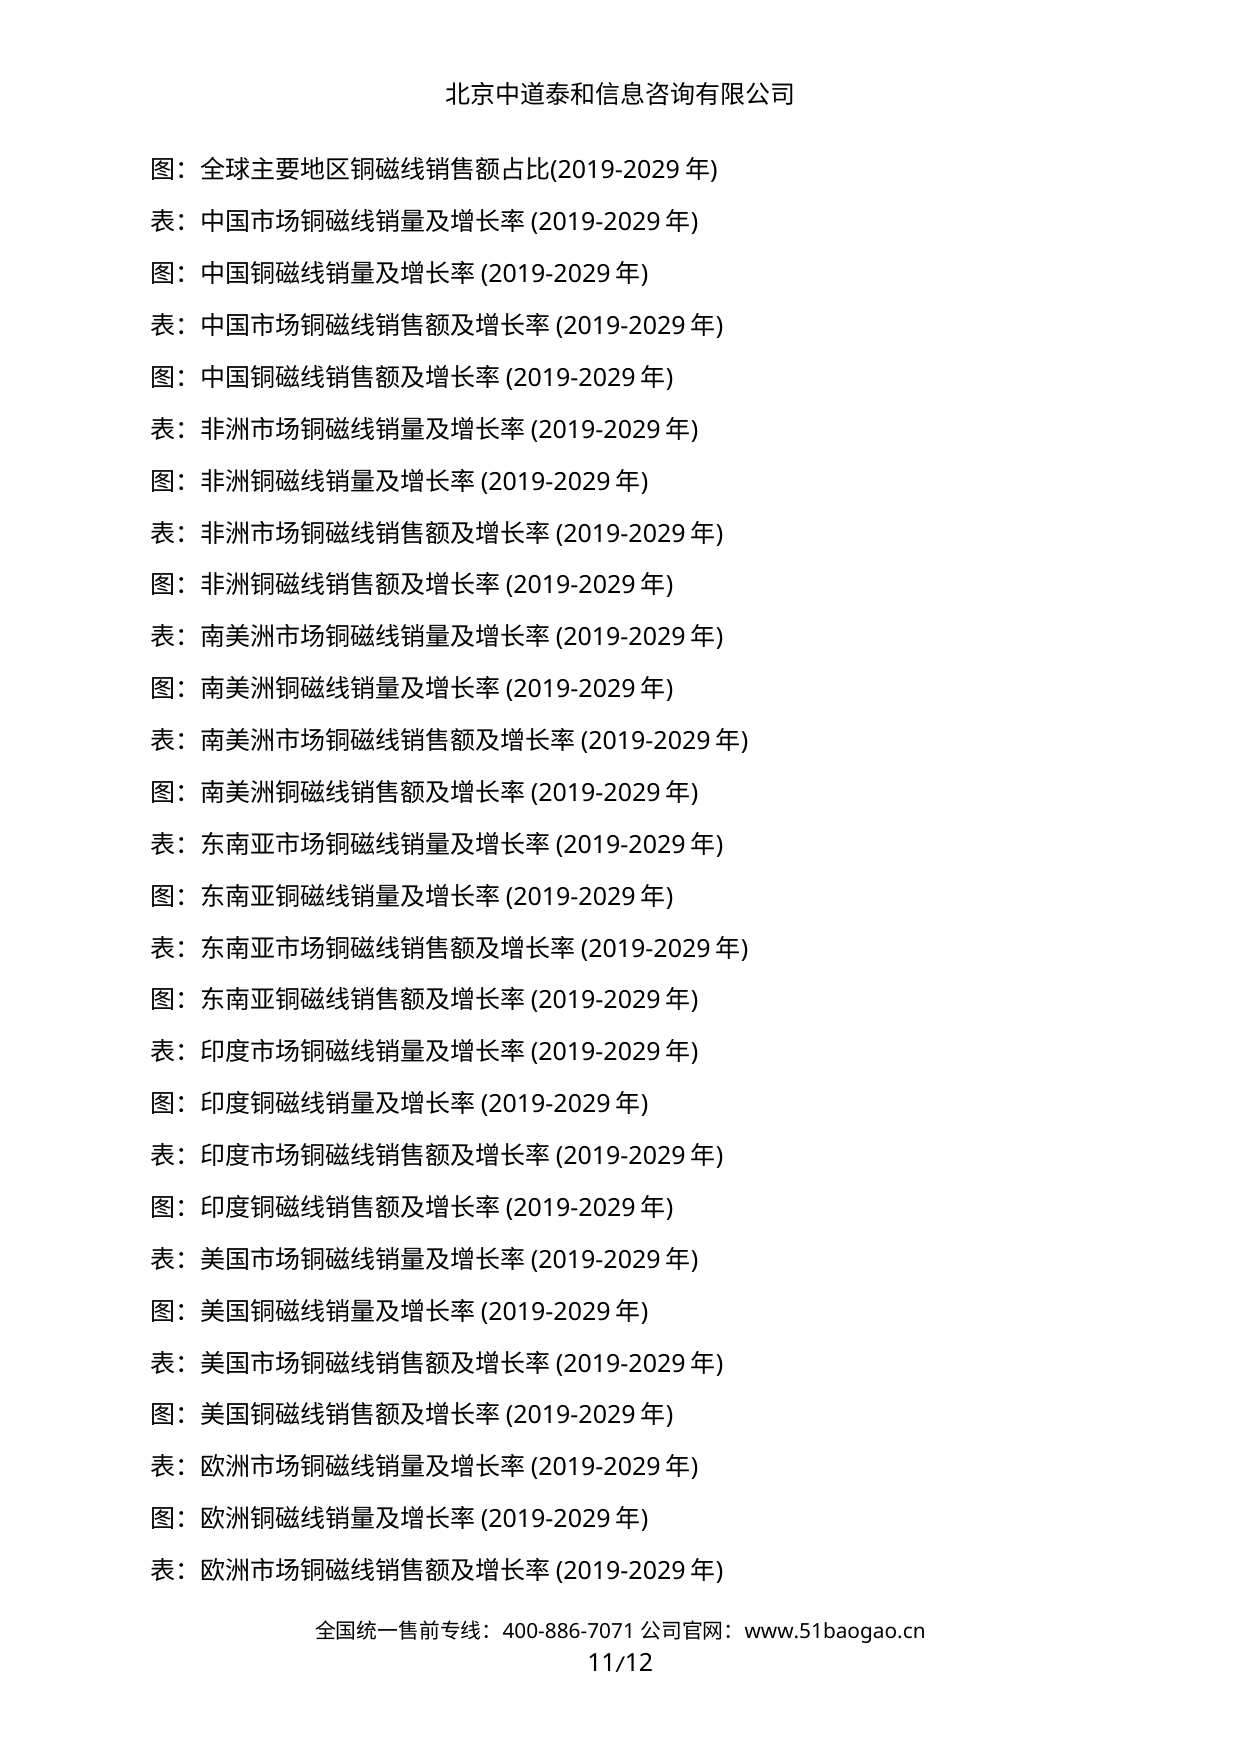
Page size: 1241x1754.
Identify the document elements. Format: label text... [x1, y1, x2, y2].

text 表：欧洲市场铜磁线销售额及增长率 (2019-2029年) [150, 1551, 1090, 1587]
text 表：美国市场铜磁线销售额及增长率 (2019-2029年) [150, 1343, 1090, 1379]
text 图：美国铜磁线销售额及增长率 (2019-2029年) [150, 1395, 1090, 1431]
text 图：南美洲铜磁线销售额及增长率 (2019-2029年) [150, 772, 1090, 809]
text 图：中国铜磁线销量及增长率 (2019-2029年) [150, 254, 1090, 290]
text 图：印度铜磁线销售额及增长率 (2019-2029年) [150, 1187, 1090, 1224]
text 图：全球主要地区铜磁线销售额占比(2019-2029年) [150, 150, 1090, 186]
text 表：中国市场铜磁线销量及增长率 (2019-2029年) [150, 202, 1090, 238]
text 图：印度铜磁线销量及增长率 (2019-2029年) [150, 1084, 1090, 1120]
text 表：东南亚市场铜磁线销量及增长率 (2019-2029年) [150, 824, 1090, 861]
text 表：印度市场铜磁线销量及增长率 (2019-2029年) [150, 1032, 1090, 1068]
text 表：东南亚市场铜磁线销售额及增长率 (2019-2029年) [150, 928, 1090, 964]
text 表：非洲市场铜磁线销售额及增长率 (2019-2029年) [150, 513, 1090, 549]
text 图：东南亚铜磁线销量及增长率 (2019-2029年) [150, 876, 1090, 912]
text 表：欧洲市场铜磁线销量及增长率 (2019-2029年) [150, 1447, 1090, 1483]
text 图：非洲铜磁线销量及增长率 (2019-2029年) [150, 461, 1090, 497]
text 表：中国市场铜磁线销售额及增长率 (2019-2029年) [150, 306, 1090, 342]
text 表：美国市场铜磁线销量及增长率 (2019-2029年) [150, 1239, 1090, 1276]
text 图：中国铜磁线销售额及增长率 (2019-2029年) [150, 357, 1090, 394]
text 图：东南亚铜磁线销售额及增长率 (2019-2029年) [150, 980, 1090, 1016]
text 图：美国铜磁线销量及增长率 (2019-2029年) [150, 1291, 1090, 1327]
text 图：欧洲铜磁线销量及增长率 (2019-2029年) [150, 1499, 1090, 1535]
text 图：非洲铜磁线销售额及增长率 (2019-2029年) [150, 565, 1090, 601]
text 图：南美洲铜磁线销量及增长率 (2019-2029年) [150, 669, 1090, 705]
text 表：印度市场铜磁线销售额及增长率 (2019-2029年) [150, 1136, 1090, 1172]
text 表：非洲市场铜磁线销量及增长率 (2019-2029年) [150, 409, 1090, 446]
text 表：南美洲市场铜磁线销量及增长率 (2019-2029年) [150, 617, 1090, 653]
text 表：南美洲市场铜磁线销售额及增长率 (2019-2029年) [150, 721, 1090, 757]
